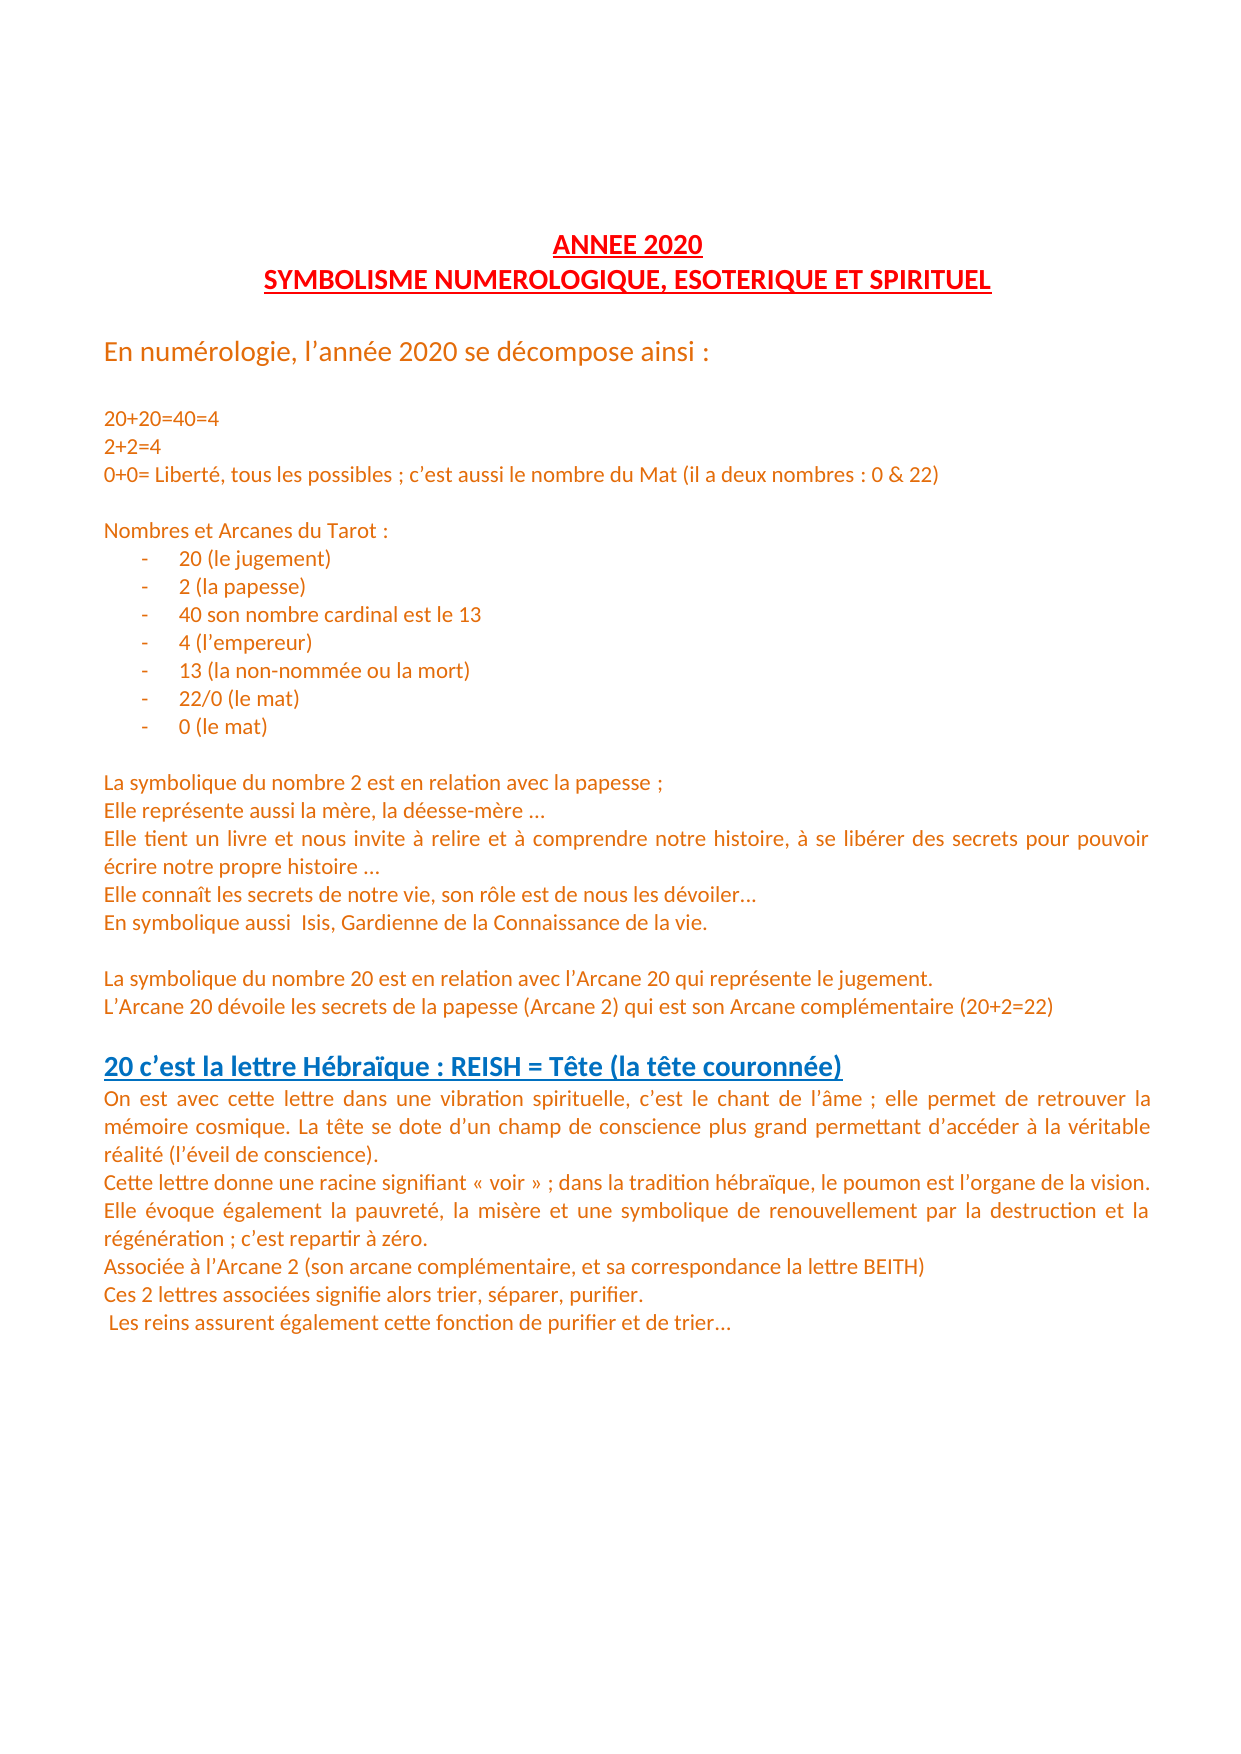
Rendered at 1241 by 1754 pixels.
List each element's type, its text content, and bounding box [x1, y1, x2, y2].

text Elle connaît les secrets de notre vie, son rôle est de nous les dévoiler... [103, 880, 1152, 908]
list 0 (le mat) [141, 712, 1152, 740]
text En numérologie, l’année 2020 se décompose ainsi : [103, 333, 1152, 368]
text Elle tient un livre et nous invite à relire et à comprendre notre histoire, à se libérer des secrets pour pouvoir écrire notre propre histoire ... [103, 824, 1152, 880]
text Elle représente aussi la mère, la déesse-mère ... [103, 796, 1152, 824]
list 40 son nombre cardinal est le 13 [141, 600, 1152, 628]
text Elle évoque également la pauvreté, la misère et une symbolique de renouvellement par la destruction et la régénération ; c’est repartir à zéro. [103, 1196, 1152, 1252]
text L’Arcane 20 dévoile les secrets de la papesse (Arcane 2) qui est son Arcane complémentaire (20+2=22) [103, 992, 1152, 1020]
list 20 (le jugement) [141, 544, 1152, 572]
list 4 (l’empereur) [141, 628, 1152, 656]
text En symbolique aussi Isis, Gardienne de la Connaissance de la vie. [103, 908, 1152, 936]
text 2+2=4 [103, 432, 1152, 460]
list 22/0 (le mat) [141, 684, 1152, 712]
text 20+20=40=4 [103, 404, 1152, 432]
list 2 (la papesse) [141, 572, 1152, 600]
text La symbolique du nombre 2 est en relation avec la papesse ; [103, 768, 1152, 796]
text ANNEE 2020 [103, 226, 1152, 261]
text Ces 2 lettres associées signifie alors trier, séparer, purifier. [103, 1280, 1152, 1308]
text La symbolique du nombre 20 est en relation avec l’Arcane 20 qui représente le jugement. [103, 964, 1152, 992]
text 20 c’est la lettre Hébraïque : REISH = Tête (la tête couronnée) [103, 1048, 1152, 1084]
text Nombres et Arcanes du Tarot : [103, 516, 1152, 544]
text 0+0= Liberté, tous les possibles ; c’est aussi le nombre du Mat (il a deux nombres : 0 & 22) [103, 460, 1152, 488]
text Les reins assurent également cette fonction de purifier et de trier... [103, 1308, 1152, 1336]
text SYMBOLISME NUMEROLOGIQUE, ESOTERIQUE ET SPIRITUEL [103, 261, 1152, 297]
text Cette lettre donne une racine signifiant « voir » ; dans la tradition hébraïque, le poumon est l’organe de la vision. [103, 1168, 1152, 1196]
text Associée à l’Arcane 2 (son arcane complémentaire, et sa correspondance la lettre BEITH) [103, 1252, 1152, 1280]
text On est avec cette lettre dans une vibration spirituelle, c’est le chant de l’âme ; elle permet de retrouver la mémoire cosmique. La tête se dote d’un champ de conscience plus grand permettant d’accéder à la véritable réalité (l’éveil de conscience). [103, 1084, 1152, 1168]
list 13 (la non-nommée ou la mort) [141, 656, 1152, 684]
